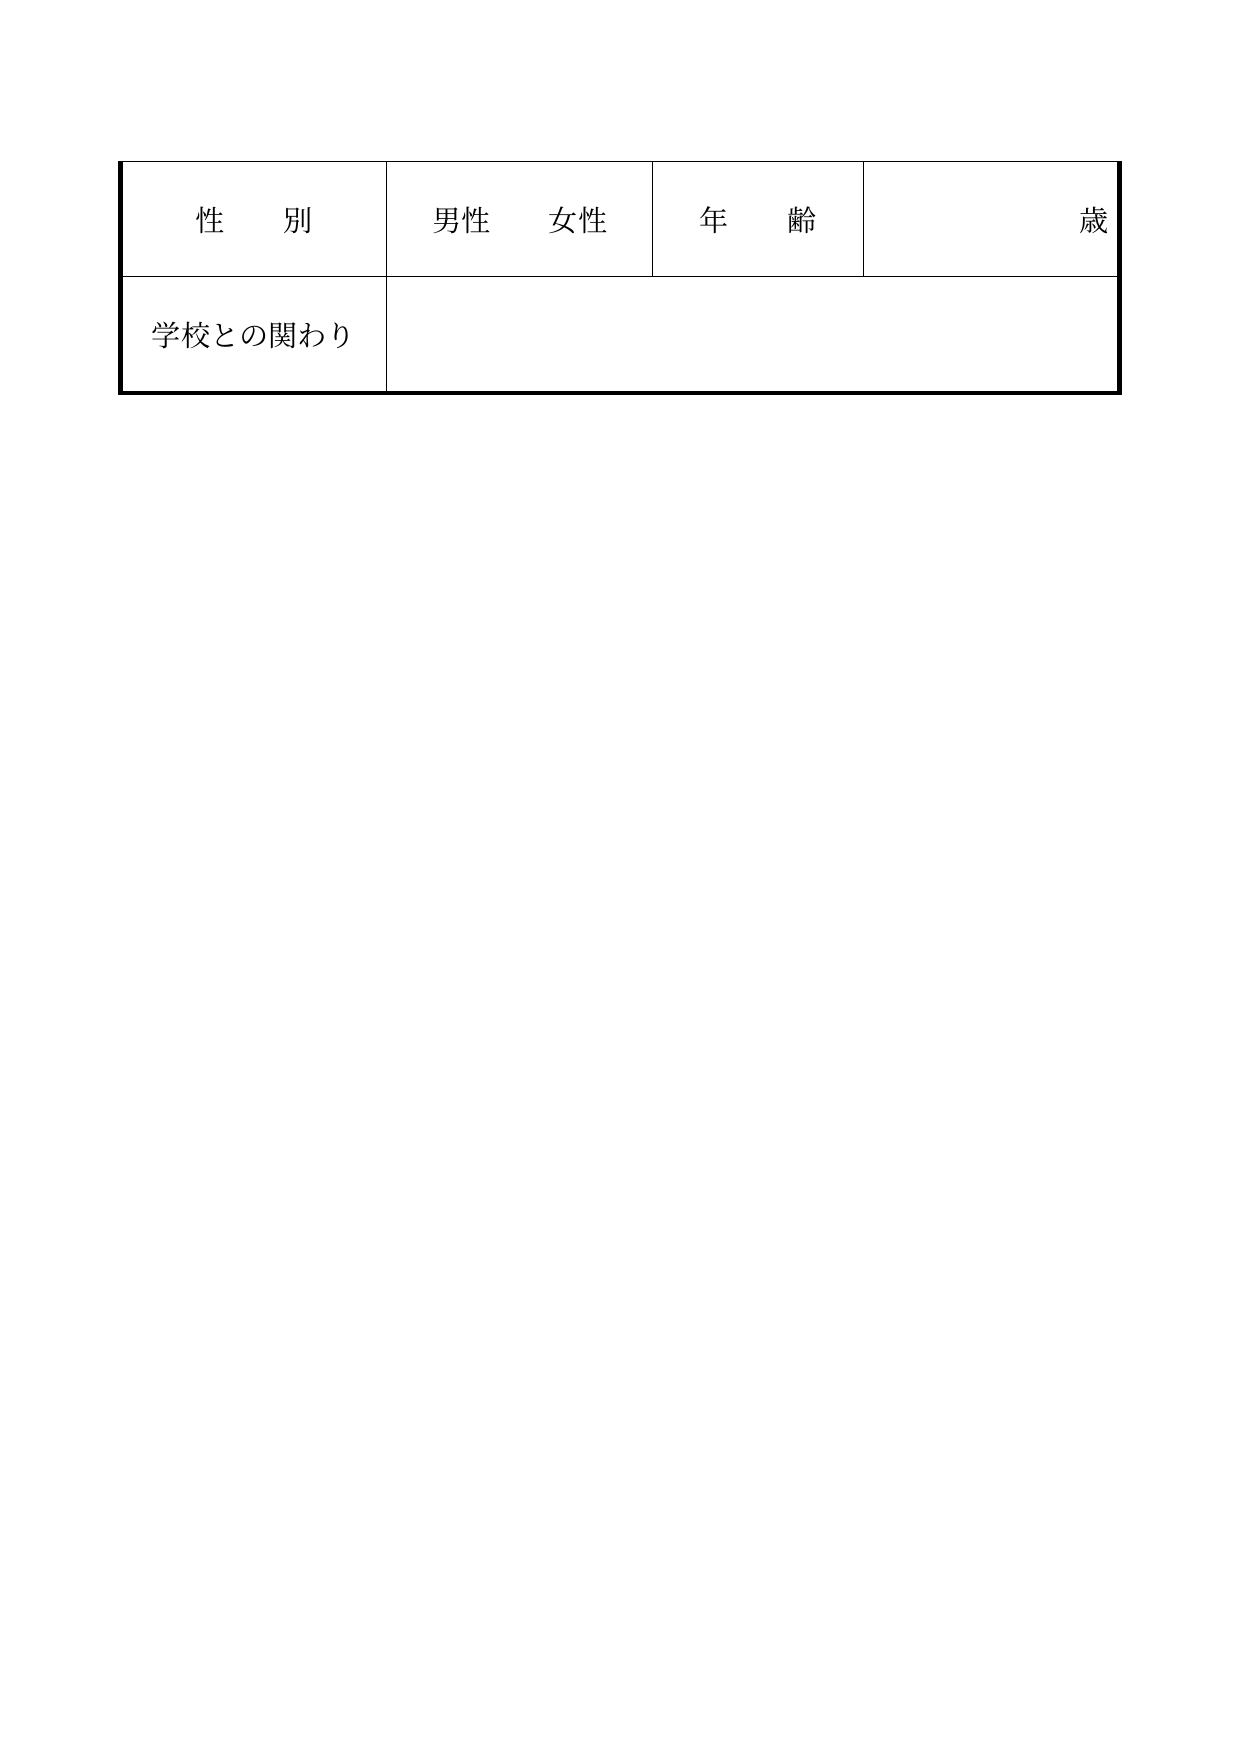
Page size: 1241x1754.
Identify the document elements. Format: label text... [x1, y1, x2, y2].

table_cell 性 別 [123, 162, 386, 276]
table_cell [387, 277, 1117, 391]
table_cell 歳 [864, 162, 1117, 276]
table_cell 男性 女性 [387, 162, 652, 276]
table_cell 年 齢 [653, 162, 863, 276]
table_cell 学校との関わり [123, 277, 386, 391]
